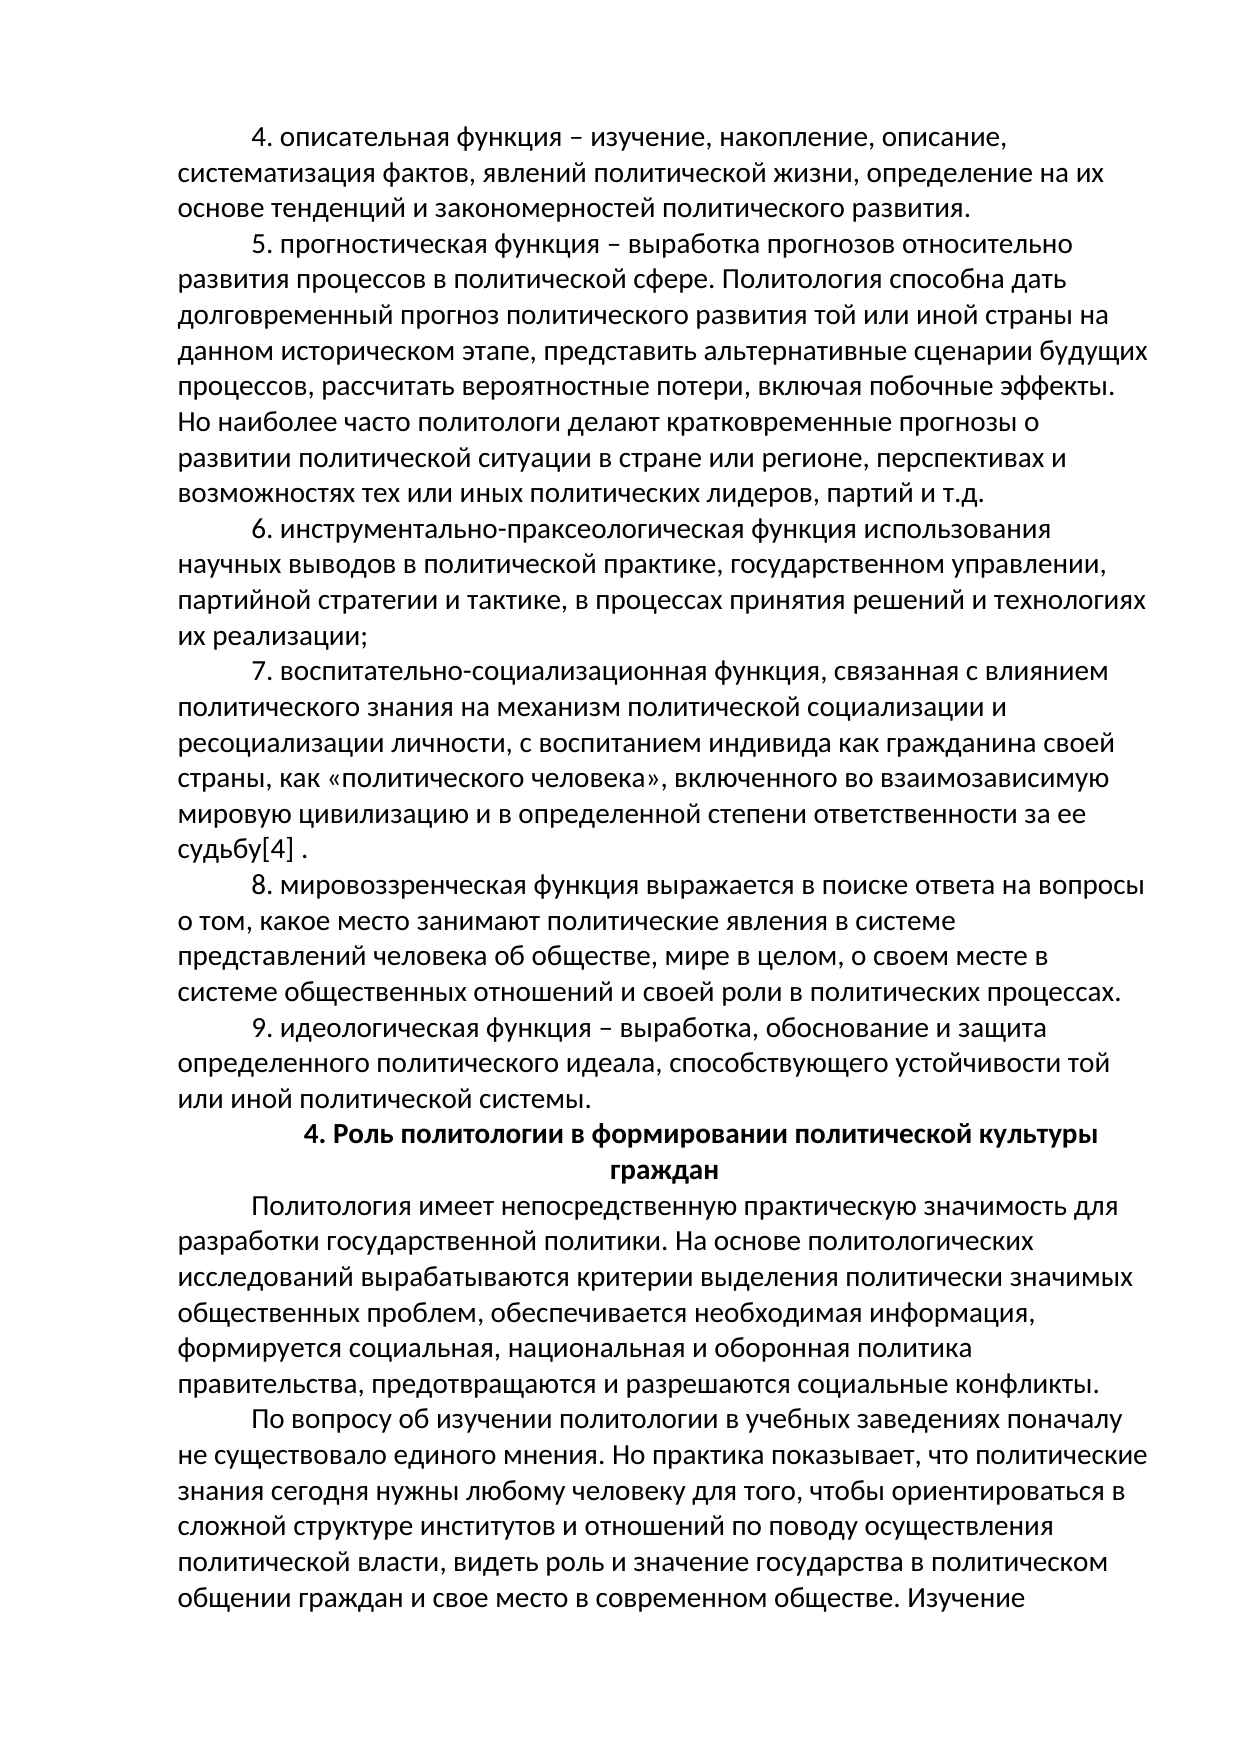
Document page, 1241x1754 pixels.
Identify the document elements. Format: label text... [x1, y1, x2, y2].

text 4. Роль политологии в формировании политической культуры граждан [177, 1116, 1152, 1187]
text 7. воспитательно-социализационная функция, связанная с влиянием политического знания на механизм политической социализации и ресоциализации личности, с воспитанием индивида как гражданина своей страны, как «политического человека», включенного во взаимозависимую мировую цивилизацию и в определенной степени ответственности за ее судьбу[4] . [177, 652, 1152, 866]
text 4. описательная функция – изучение, накопление, описание, систематизация фактов, явлений политической жизни, определение на их основе тенденций и закономерностей политического развития. [177, 118, 1152, 225]
text Политология имеет непосредственную практическую значимость для разработки государственной политики. На основе политологических исследований вырабатываются критерии выделения политически значимых общественных проблем, обеспечивается необходимая информация, формируется социальная, национальная и оборонная политика правительства, предотвращаются и разрешаются социальные конфликты. [177, 1187, 1152, 1401]
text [177, 1401, 1152, 1614]
text 8. мировоззренческая функция выражается в поиске ответа на вопросы о том, какое место занимают политические явления в системе представлений человека об обществе, мире в целом, о своем месте в системе общественных отношений и своей роли в политических процессах. [177, 866, 1152, 1009]
text 5. прогностическая функция – выработка прогнозов относительно развития процессов в политической сфере. Политология способна дать долговременный прогноз политического развития той или иной страны на данном историческом этапе, представить альтернативные сценарии будущих процессов, рассчитать вероятностные потери, включая побочные эффекты. Но наиболее часто политологи делают кратковременные прогнозы о развитии политической ситуации в стране или регионе, перспективах и возможностях тех или иных политических лидеров, партий и т.д. [177, 225, 1152, 510]
text 6. инструментально-праксеологическая функция использования научных выводов в политической практике, государственном управлении, партийной стратегии и тактике, в процессах принятия решений и технологиях их реализации; [177, 510, 1152, 652]
text 9. идеологическая функция – выработка, обоснование и защита определенного политического идеала, способствующего устойчивости той или иной политической системы. [177, 1009, 1152, 1116]
